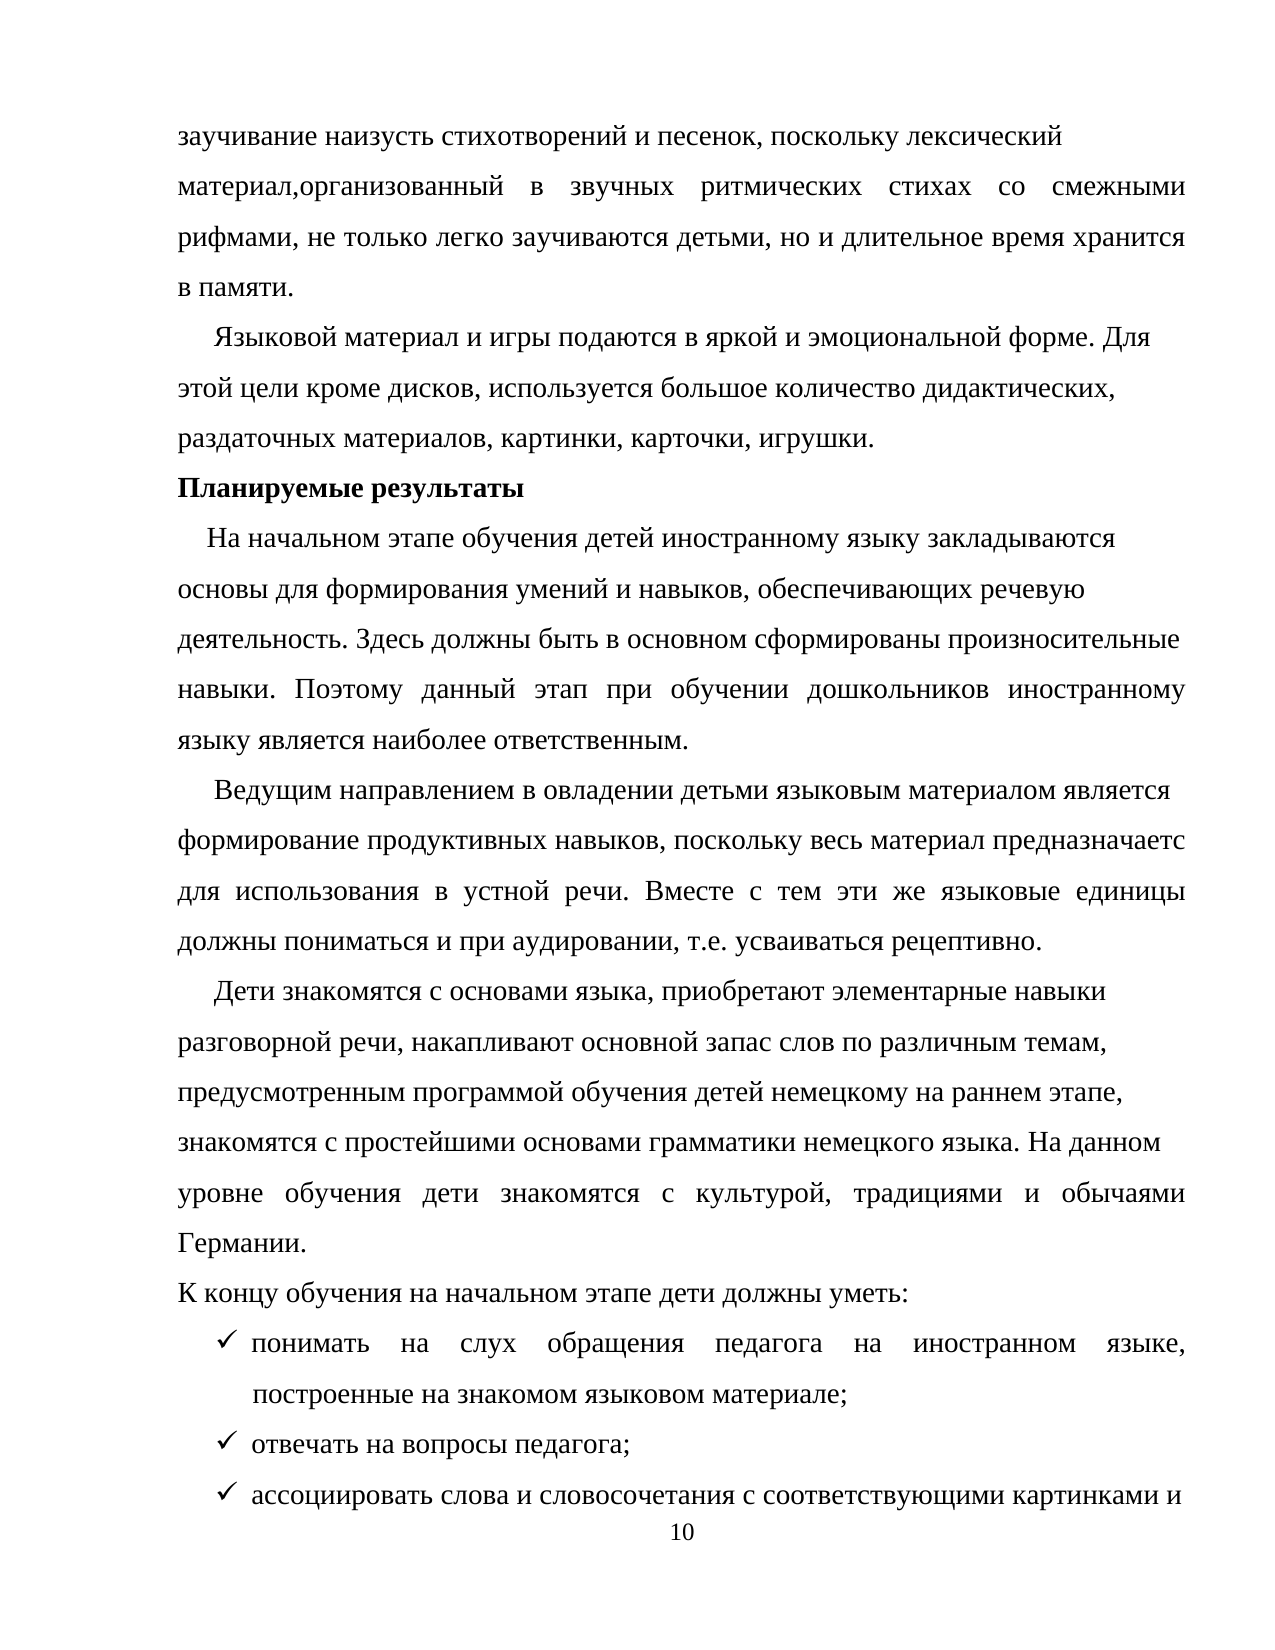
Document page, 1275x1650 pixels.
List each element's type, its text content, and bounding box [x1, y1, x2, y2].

text этой цели кроме дисков, используется большое количество дидактических, [177, 370, 1186, 403]
text предусмотренным программой обучения детей немецкому на раннем этапе, [177, 1074, 1186, 1108]
list ассоциировать слова и словосочетания с соответствующими картинками и [215, 1477, 1186, 1510]
text деятельность. Здесь должны быть в основном сформированы произносительные [177, 621, 1186, 655]
text Планируемые результаты [177, 470, 1186, 504]
text Ведущим направлением в овладении детьми языковым материалом является [177, 772, 1186, 806]
text навыки. Поэтому данный этап при обучении дошкольников иностранному языку является наиболее ответственным. [177, 672, 1186, 755]
text материал,организованный в звучных ритмических стихах со смежными рифмами, не только легко заучиваются детьми, но и длительное время хранится в памяти. [177, 168, 1186, 303]
text основы для формирования умений и навыков, обеспечивающих речевую [177, 571, 1186, 604]
text Языковой материал и игры подаются в яркой и эмоциональной форме. Для [177, 319, 1186, 353]
list понимать на слух обращения педагога на иностранном языке, построенные на знакомом языковом материале; [215, 1326, 1186, 1409]
text уровне обучения дети знакомятся с культурой, традициями и обычаями Германии. [177, 1175, 1186, 1258]
text формирование продуктивных навыков, поскольку весь материал предназначаетс для использования в устной речи. Вместе с тем эти же языковые единицы должны пониматься и при аудировании, т.е. усваиваться рецептивно. [177, 822, 1186, 957]
text заучивание наизусть стихотворений и песенок, поскольку лексический [177, 118, 1186, 152]
text На начальном этапе обучения детей иностранному языку закладываются [177, 521, 1186, 554]
text разговорной речи, накапливают основной запас слов по различным темам, [177, 1024, 1186, 1057]
text знакомятся с простейшими основами грамматики немецкого языка. На данном [177, 1124, 1186, 1158]
text К концу обучения на начальном этапе дети должны уметь: [177, 1275, 1186, 1309]
list отвечать на вопросы педагога; [215, 1426, 1186, 1460]
text Дети знакомятся с основами языка, приобретают элементарные навыки [177, 973, 1186, 1007]
text раздаточных материалов, картинки, карточки, игрушки. [177, 420, 1186, 453]
